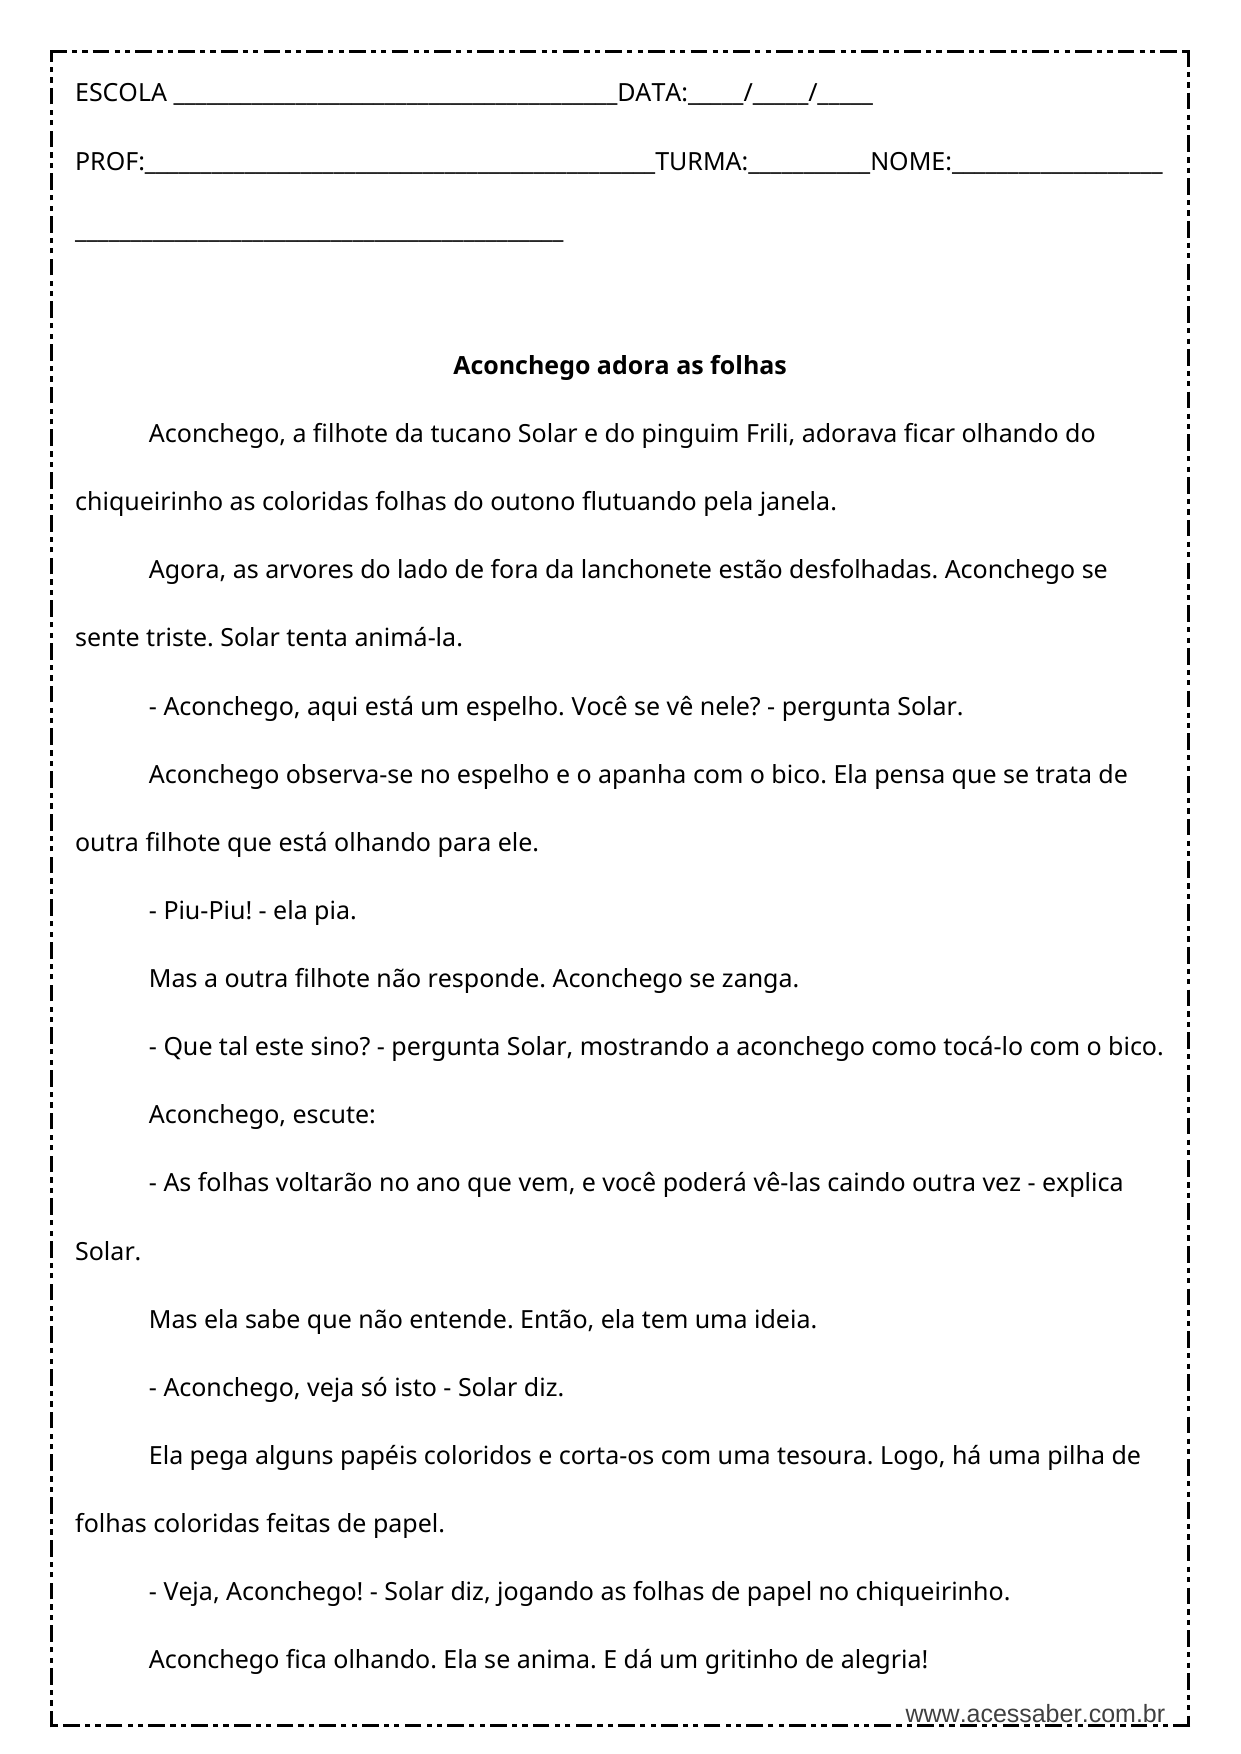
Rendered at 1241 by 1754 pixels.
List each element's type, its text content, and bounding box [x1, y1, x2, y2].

text Aconchego adora as folhas [75, 347, 1165, 382]
text - Veja, Aconchego! - Solar diz, jogando as folhas de papel no chiqueirinho. [75, 1574, 1165, 1608]
text - Aconchego, veja só isto - Solar diz. [75, 1369, 1165, 1403]
text Aconchego fica olhando. Ela se anima. E dá um gritinho de alegria! [75, 1642, 1165, 1676]
text PROF:______________________________________________TURMA:___________NOME:_______________________________________________________________ [75, 143, 1165, 245]
text Aconchego observa-se no espelho e o apanha com o bico. Ela pensa que se trata de outra filhote que está olhando para ele. [75, 756, 1165, 858]
text - As folhas voltarão no ano que vem, e você poderá vê-las caindo outra vez - explica Solar. [75, 1165, 1165, 1267]
text Mas ela sabe que não entende. Então, ela tem uma ideia. [75, 1301, 1165, 1335]
text - Que tal este sino? - pergunta Solar, mostrando a aconchego como tocá-lo com o bico. [75, 1029, 1165, 1063]
text Mas a outra filhote não responde. Aconchego se zanga. [75, 961, 1165, 995]
text Agora, as arvores do lado de fora da lanchonete estão desfolhadas. Aconchego se sente triste. Solar tenta animá-la. [75, 552, 1165, 654]
text ESCOLA ________________________________________DATA:_____/_____/_____ [75, 75, 1165, 109]
text Ela pega alguns papéis coloridos e corta-os com uma tesoura. Logo, há uma pilha de folhas coloridas feitas de papel. [75, 1437, 1165, 1540]
text - Piu-Piu! - ela pia. [75, 892, 1165, 927]
text - Aconchego, aqui está um espelho. Você se vê nele? - pergunta Solar. [75, 688, 1165, 722]
text Aconchego, a filhote da tucano Solar e do pinguim Frili, adorava ficar olhando do chiqueirinho as coloridas folhas do outono flutuando pela janela. [75, 416, 1165, 518]
text Aconchego, escute: [75, 1097, 1165, 1131]
